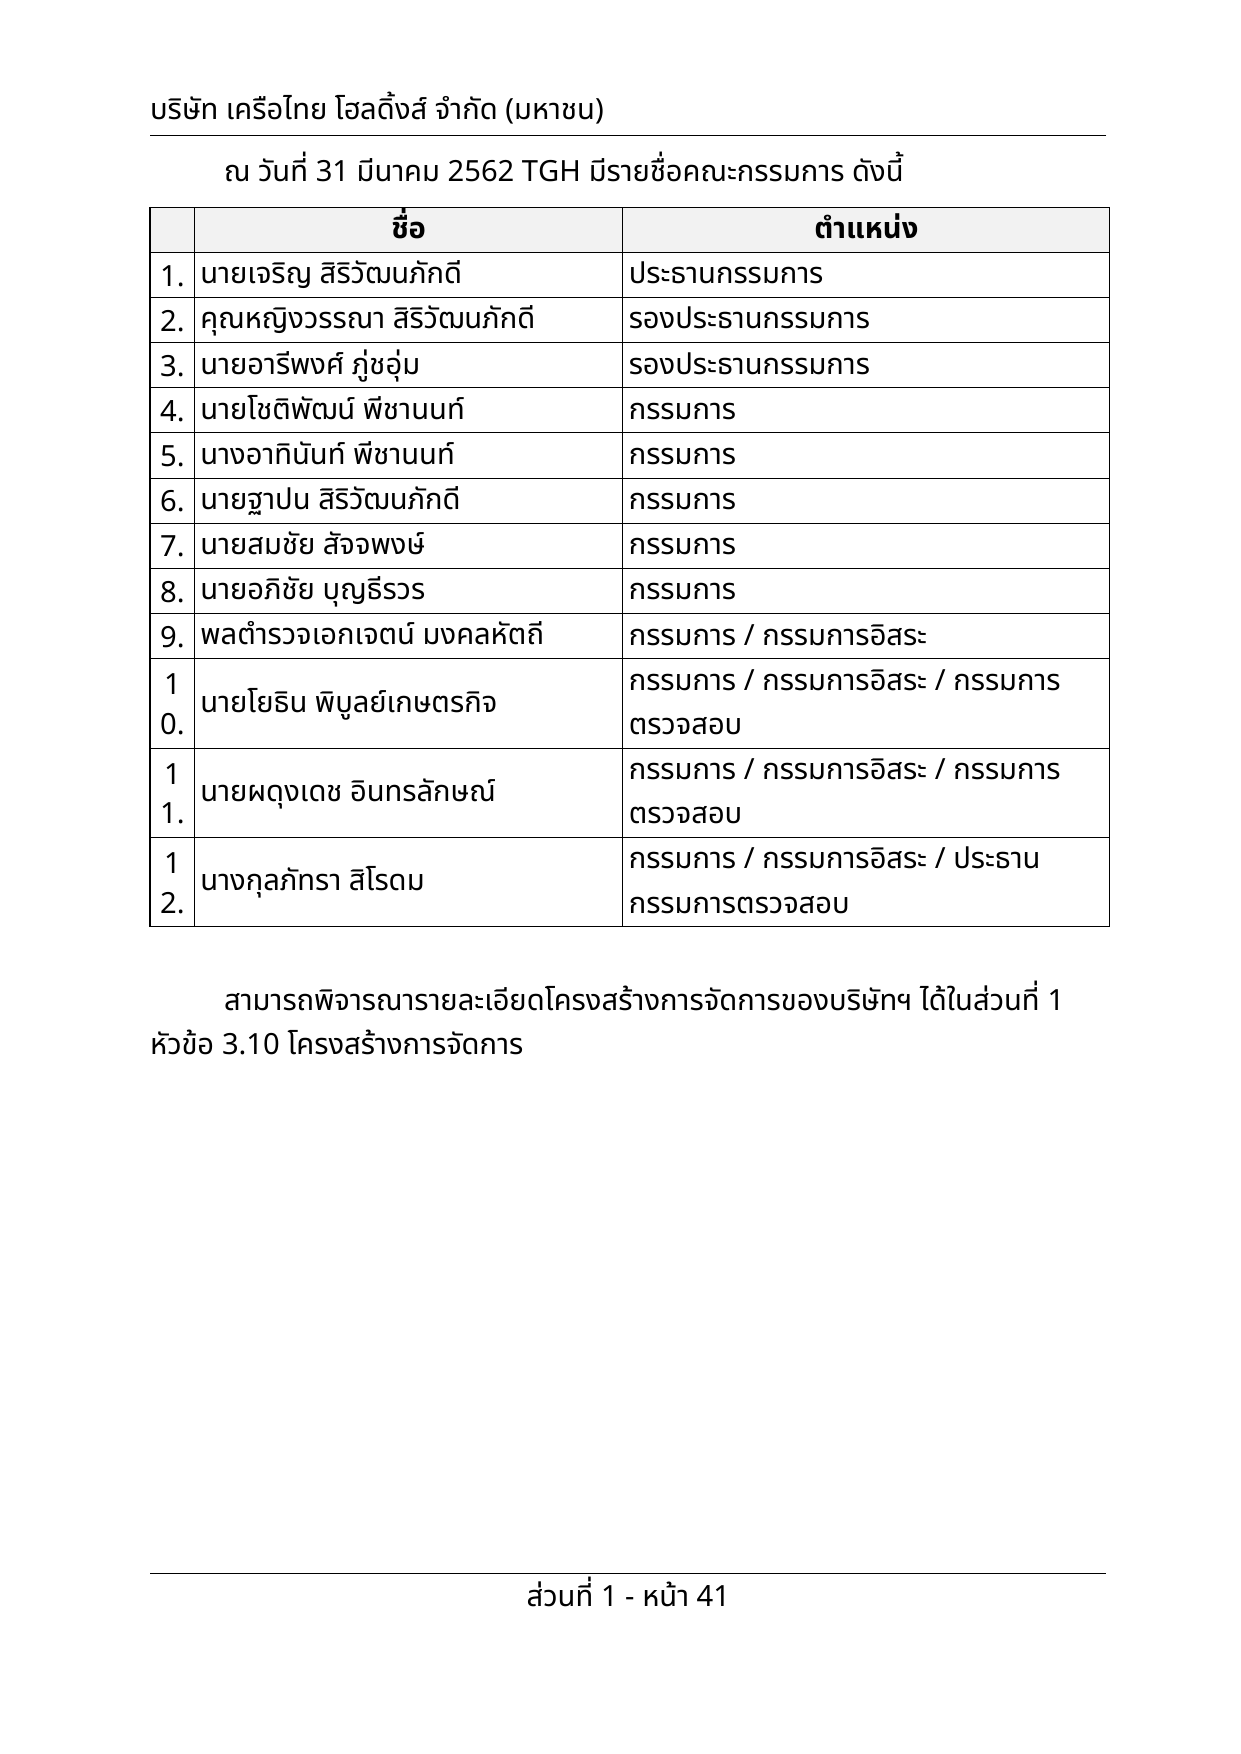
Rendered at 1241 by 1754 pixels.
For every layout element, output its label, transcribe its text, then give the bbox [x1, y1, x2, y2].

table_cell 8. [151, 569, 194, 613]
table_cell 1. [151, 253, 194, 297]
table_cell นางกุลภัทรา สิโรดม [195, 838, 622, 926]
table_cell กรรมการ [623, 433, 1109, 477]
table_header ชื่อ [195, 208, 622, 252]
table_cell นายโชติพัฒน์ พีชานนท์ [195, 388, 622, 432]
table_cell นายโยธิน พิบูลย์เกษตรกิจ [195, 659, 622, 747]
table_cell 12. [151, 838, 194, 926]
table_cell นางอาทินันท์ พีชานนท์ [195, 433, 622, 477]
table_cell 4. [151, 388, 194, 432]
table_cell 2. [151, 298, 194, 342]
table_cell 5. [151, 433, 194, 477]
table_cell กรรมการ [623, 388, 1109, 432]
table_cell นายสมชัย สัจจพงษ์ [195, 524, 622, 568]
table_cell รองประธานกรรมการ [623, 343, 1109, 387]
table_header ตำแหน่ง [623, 208, 1109, 252]
table_cell 9. [151, 614, 194, 658]
table_cell กรรมการ / กรรมการอิสระ / ประธานกรรมการตรวจสอบ [623, 838, 1109, 926]
table_cell 11. [151, 749, 194, 837]
table_header [151, 208, 194, 252]
table_cell นายฐาปน สิริวัฒนภักดี [195, 479, 622, 522]
table_cell นายอภิชัย บุญธีรวร [195, 569, 622, 613]
table_cell รองประธานกรรมการ [623, 298, 1109, 342]
table_cell นายผดุงเดช อินทรลักษณ์ [195, 749, 622, 837]
table_cell นายเจริญ สิริวัฒนภักดี [195, 253, 622, 297]
table_cell 7. [151, 524, 194, 568]
table_cell กรรมการ / กรรมการอิสระ / กรรมการตรวจสอบ [623, 749, 1109, 837]
table_cell กรรมการ / กรรมการอิสระ [623, 614, 1109, 658]
table_cell นายอารีพงศ์ ภู่ชอุ่ม [195, 343, 622, 387]
table_cell กรรมการ [623, 479, 1109, 522]
text สามารถพิจารณารายละเอียดโครงสร้างการจัดการของบริษัทฯ ได้ในส่วนที่ 1 หัวข้อ 3.10 โครงสร้างการจัดการ [150, 979, 1106, 1068]
table_cell 3. [151, 343, 194, 387]
table_cell กรรมการ [623, 524, 1109, 568]
table_cell กรรมการ / กรรมการอิสระ / กรรมการตรวจสอบ [623, 659, 1109, 747]
table_cell พลตำรวจเอกเจตน์ มงคลหัตถี [195, 614, 622, 658]
table_cell 10. [151, 659, 194, 747]
table_cell ประธานกรรมการ [623, 253, 1109, 297]
text ณ วันที่ 31 มีนาคม 2562 TGH มีรายชื่อคณะกรรมการ ดังนี้ [150, 150, 1106, 194]
table_cell คุณหญิงวรรณา สิริวัฒนภักดี [195, 298, 622, 342]
table_cell 6. [151, 479, 194, 522]
table_cell กรรมการ [623, 569, 1109, 613]
